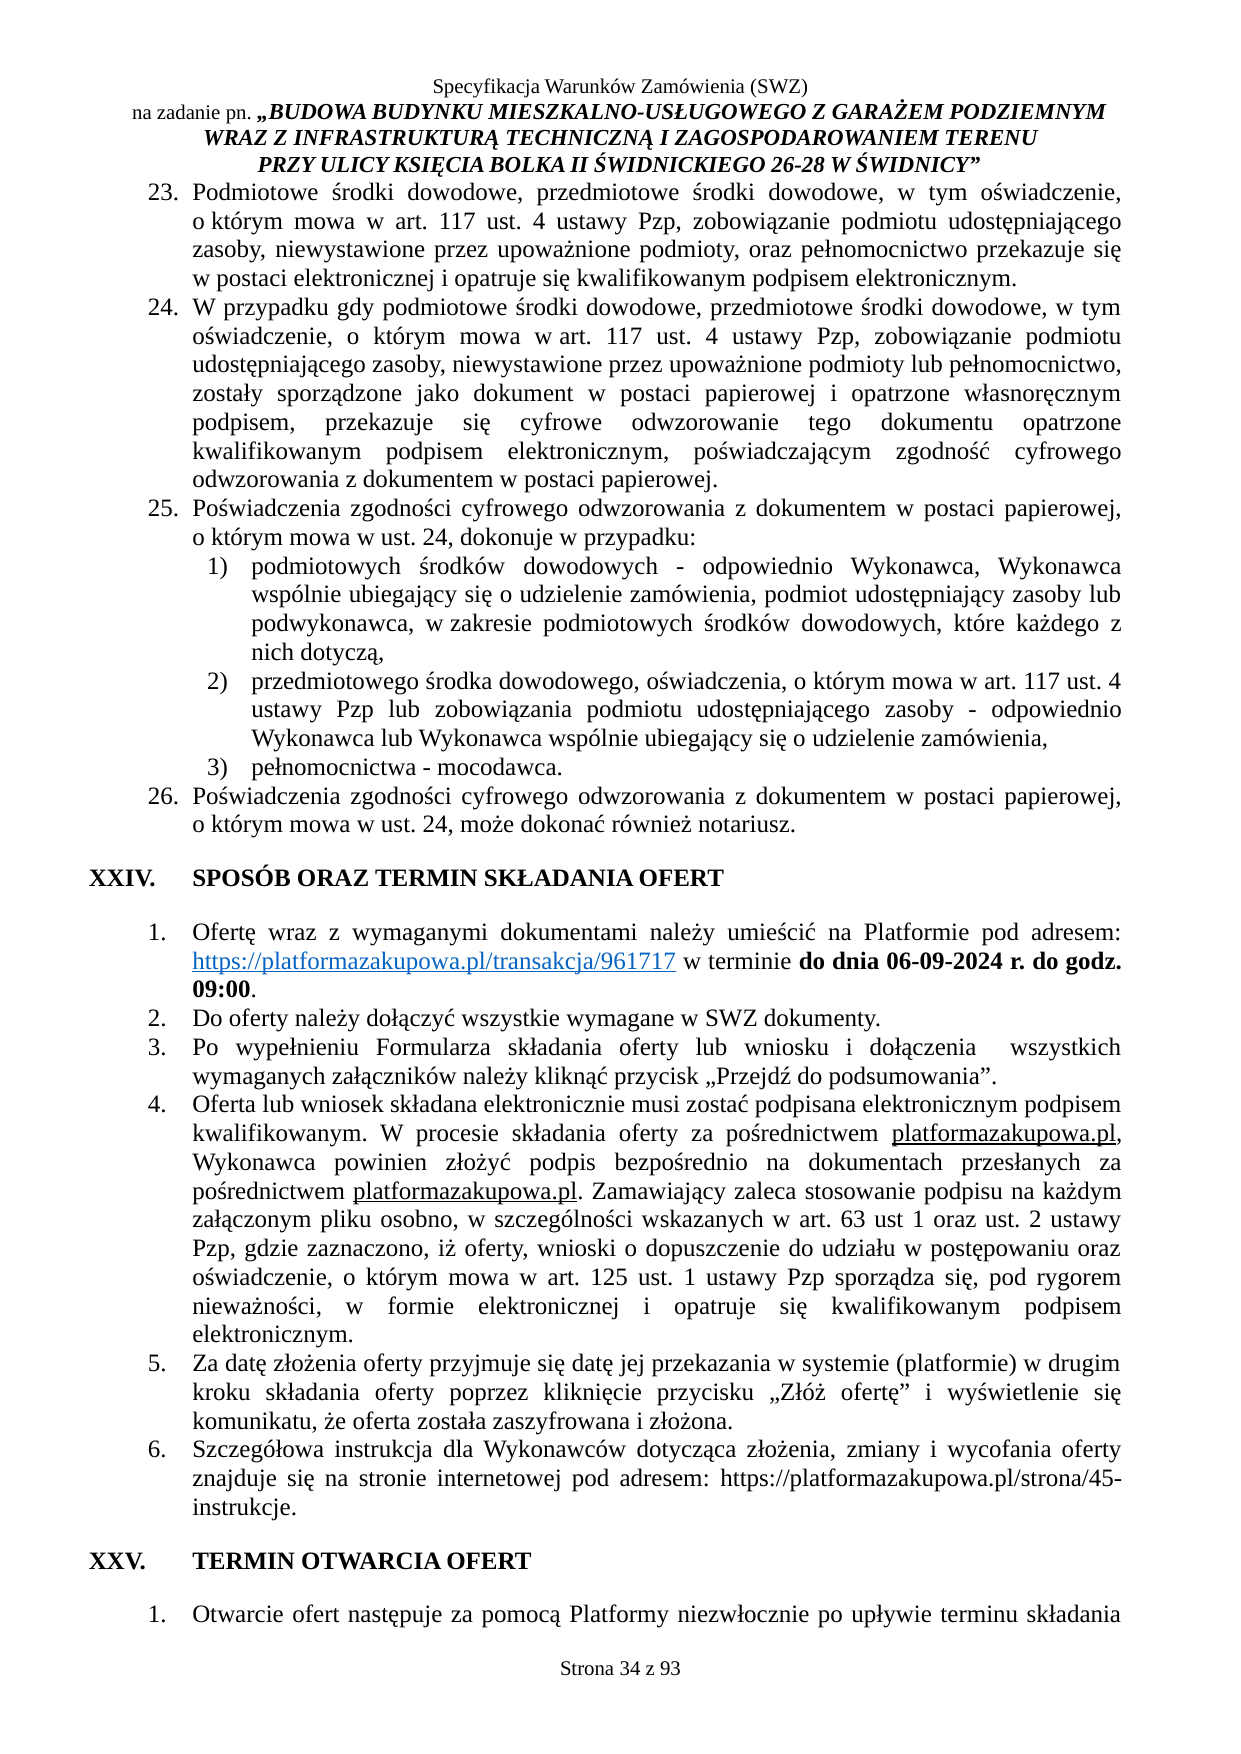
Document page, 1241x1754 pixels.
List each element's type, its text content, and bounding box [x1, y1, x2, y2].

subtitle SPOSÓB ORAZ TERMIN SKŁADANIA OFERT [88, 863, 1122, 892]
list Poświadczenia zgodności cyfrowego odwzorowania z dokumentem w postaci papierowej, o którym mowa w ust. 24, może dokonać również notariusz. [148, 781, 1122, 838]
list Poświadczenia zgodności cyfrowego odwzorowania z dokumentem w postaci papierowej, o którym mowa w ust. 24, dokonuje w przypadku: [148, 493, 1122, 551]
list Oferta lub wniosek składana elektronicznie musi zostać podpisana elektronicznym podpisem kwalifikowanym. W procesie składania oferty za pośrednictwem platformazakupowa.pl, Wykonawca powinien złożyć podpis bezpośrednio na dokumentach przesłanych za pośrednictwem platformazakupowa.pl. Zamawiający zaleca stosowanie podpisu na każdym załączonym pliku osobno, w szczególności wskazanych w art. 63 ust 1 oraz ust. 2 ustawy Pzp, gdzie zaznaczono, iż oferty, wnioski o dopuszczenie do udziału w postępowaniu oraz oświadczenie, o którym mowa w art. 125 ust. 1 ustawy Pzp sporządza się, pod rygorem nieważności, w formie elektronicznej i opatruje się kwalifikowanym podpisem elektronicznym. [148, 1089, 1122, 1348]
subtitle TERMIN OTWARCIA OFERT [88, 1546, 1122, 1574]
list Za datę złożenia oferty przyjmuje się datę jej przekazania w systemie (platformie) w drugim kroku składania oferty poprzez kliknięcie przycisku „Złóż ofertę” i wyświetlenie się komunikatu, że oferta została zaszyfrowana i złożona. [148, 1348, 1122, 1434]
list Po wypełnieniu Formularza składania oferty lub wniosku i dołączenia wszystkich wymaganych załączników należy kliknąć przycisk „Przejdź do podsumowania”. [148, 1032, 1122, 1089]
list przedmiotowego środka dowodowego, oświadczenia, o którym mowa w art. 117 ust. 4 ustawy Pzp lub zobowiązania podmiotu udostępniającego zasoby - odpowiednio Wykonawca lub Wykonawca wspólnie ubiegający się o udzielenie zamówienia, [207, 666, 1122, 752]
list podmiotowych środków dowodowych - odpowiednio Wykonawca, Wykonawca wspólnie ubiegający się o udzielenie zamówienia, podmiot udostępniający zasoby lub podwykonawca, w zakresie podmiotowych środków dowodowych, które każdego z nich dotyczą, [207, 551, 1122, 666]
list Podmiotowe środki dowodowe, przedmiotowe środki dowodowe, w tym oświadczenie, o którym mowa w art. 117 ust. 4 ustawy Pzp, zobowiązanie podmiotu udostępniającego zasoby, niewystawione przez upoważnione podmioty, oraz pełnomocnictwo przekazuje się w postaci elektronicznej i opatruje się kwalifikowanym podpisem elektronicznym. [148, 177, 1122, 292]
list Ofertę wraz z wymaganymi dokumentami należy umieścić na Platformie pod adresem: https://platformazakupowa.pl/transakcja/961717 w terminie do dnia 06-09-2024 r. do godz. 09:00. [148, 917, 1122, 1003]
list Szczegółowa instrukcja dla Wykonawców dotycząca złożenia, zmiany i wycofania oferty znajduje się na stronie internetowej pod adresem: https://platformazakupowa.pl/strona/45-instrukcje. [148, 1434, 1122, 1521]
list Do oferty należy dołączyć wszystkie wymagane w SWZ dokumenty. [148, 1003, 1122, 1032]
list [148, 1599, 1122, 1628]
list W przypadku gdy podmiotowe środki dowodowe, przedmiotowe środki dowodowe, w tym oświadczenie, o którym mowa w art. 117 ust. 4 ustawy Pzp, zobowiązanie podmiotu udostępniającego zasoby, niewystawione przez upoważnione podmioty lub pełnomocnictwo, zostały sporządzone jako dokument w postaci papierowej i opatrzone własnoręcznym podpisem, przekazuje się cyfrowe odwzorowanie tego dokumentu opatrzone kwalifikowanym podpisem elektronicznym, poświadczającym zgodność cyfrowego odwzorowania z dokumentem w postaci papierowej. [148, 292, 1122, 493]
list pełnomocnictwa - mocodawca. [207, 752, 1122, 781]
